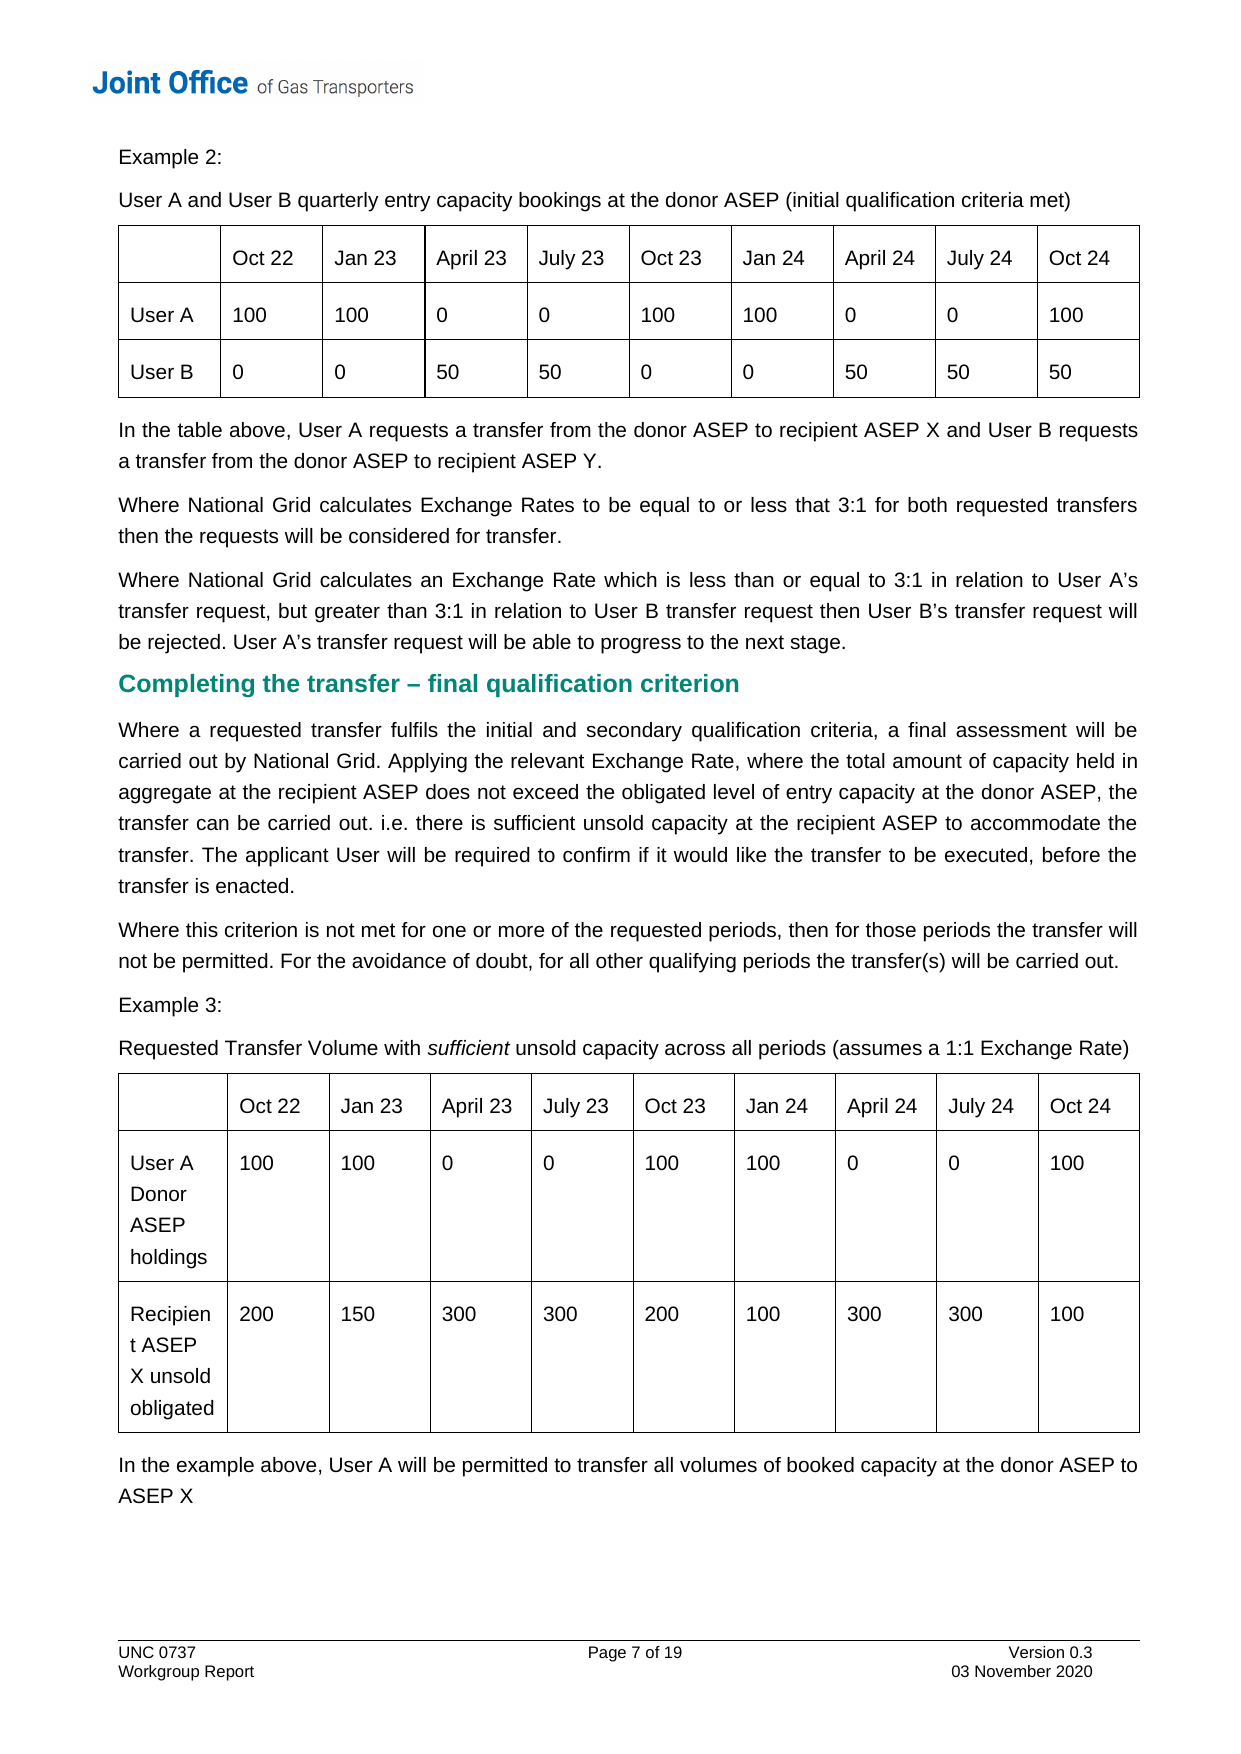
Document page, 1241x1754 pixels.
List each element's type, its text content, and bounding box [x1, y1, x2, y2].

table_cell 300 [937, 1282, 1038, 1432]
table_cell 0 [532, 1131, 633, 1281]
table_header Jan 23 [323, 226, 424, 282]
table_header Oct 24 [1038, 226, 1139, 282]
text Example 3: [118, 985, 1140, 1016]
table_header July 23 [532, 1074, 633, 1130]
text Completing the transfer – final qualification criterion [118, 666, 1140, 698]
text Where National Grid calculates Exchange Rates to be equal to or less that 3:1 for both requested transfers then the requests will be considered for transfer. [118, 485, 1140, 548]
table_cell 50 [936, 340, 1037, 397]
table_cell 100 [735, 1282, 835, 1432]
table_cell 0 [431, 1131, 531, 1281]
text Requested Transfer Volume with sufficient unsold capacity across all periods (assumes a 1:1 Exchange Rate) [118, 1029, 1140, 1060]
table_cell 50 [528, 340, 629, 397]
table_header April 24 [834, 226, 935, 282]
table_cell User B [119, 340, 220, 397]
table_cell 100 [1039, 1131, 1139, 1281]
table_cell 100 [735, 1131, 835, 1281]
table_cell 0 [426, 283, 527, 339]
table_cell 100 [330, 1131, 430, 1281]
table_header [119, 226, 220, 282]
table_cell 200 [228, 1282, 329, 1432]
table_cell 0 [323, 340, 424, 397]
table_cell 200 [634, 1282, 734, 1432]
table_header Oct 24 [1039, 1074, 1139, 1130]
table_header April 24 [836, 1074, 936, 1130]
table_cell 100 [1038, 283, 1139, 339]
table_header Oct 22 [228, 1074, 329, 1130]
table_cell 100 [634, 1131, 734, 1281]
table_header Jan 23 [330, 1074, 430, 1130]
table_cell 0 [732, 340, 833, 397]
text In the example above, User A will be permitted to transfer all volumes of booked capacity at the donor ASEP to ASEP X [118, 1446, 1140, 1508]
table_header Jan 24 [732, 226, 833, 282]
text Where National Grid calculates an Exchange Rate which is less than or equal to 3:1 in relation to User A’s transfer request, but greater than 3:1 in relation to User B transfer request then User B’s transfer request will be rejected. User A’s transfer request will be able to progress to the next stage. [118, 560, 1140, 654]
picture [86, 59, 424, 105]
table_cell 150 [330, 1282, 430, 1432]
table_cell 0 [528, 283, 629, 339]
table_cell 100 [732, 283, 833, 339]
table_cell 300 [836, 1282, 936, 1432]
table_header Oct 22 [221, 226, 322, 282]
table_cell 0 [836, 1131, 936, 1281]
table_cell 100 [228, 1131, 329, 1281]
text User A and User B quarterly entry capacity bookings at the donor ASEP (initial qualification criteria met) [118, 181, 1140, 212]
table_cell 300 [532, 1282, 633, 1432]
table_cell 0 [630, 340, 731, 397]
table_header April 23 [431, 1074, 531, 1130]
text Example 2: [118, 137, 1140, 168]
table_cell 300 [431, 1282, 531, 1432]
text Where this criterion is not met for one or more of the requested periods, then for those periods the transfer will not be permitted. For the avoidance of doubt, for all other qualifying periods the transfer(s) will be carried out. [118, 910, 1140, 973]
text Where a requested transfer fulfils the initial and secondary qualification criteria, a final assessment will be carried out by National Grid. Applying the relevant Exchange Rate, where the total amount of capacity held in aggregate at the recipient ASEP does not exceed the obligated level of entry capacity at the donor ASEP, the transfer can be carried out. i.e. there is sufficient unsold capacity at the recipient ASEP to accommodate the transfer. The applicant User will be required to confirm if it would like the transfer to be executed, before the transfer is enacted. [118, 710, 1140, 898]
table_header [119, 1074, 227, 1130]
table_header July 24 [937, 1074, 1038, 1130]
table_cell 100 [630, 283, 731, 339]
table_header July 24 [936, 226, 1037, 282]
table_cell Recipient ASEP X unsold obligated [119, 1282, 227, 1432]
table_header Oct 23 [630, 226, 731, 282]
table_cell 0 [834, 283, 935, 339]
table_cell 0 [937, 1131, 1038, 1281]
table_header Jan 24 [735, 1074, 835, 1130]
table_cell 100 [323, 283, 424, 339]
table_cell 50 [426, 340, 527, 397]
table_cell User A Donor ASEP holdings [119, 1131, 227, 1281]
table_header Oct 23 [634, 1074, 734, 1130]
table_cell User A [119, 283, 220, 339]
table_header April 23 [426, 226, 527, 282]
table_header July 23 [528, 226, 629, 282]
table_cell 0 [221, 340, 322, 397]
table_cell 50 [1038, 340, 1139, 397]
table_cell 100 [221, 283, 322, 339]
text In the table above, User A requests a transfer from the donor ASEP to recipient ASEP X and User B requests a transfer from the donor ASEP to recipient ASEP Y. [118, 410, 1140, 473]
table_cell 50 [834, 340, 935, 397]
table_cell 0 [936, 283, 1037, 339]
table_cell 100 [1039, 1282, 1139, 1432]
